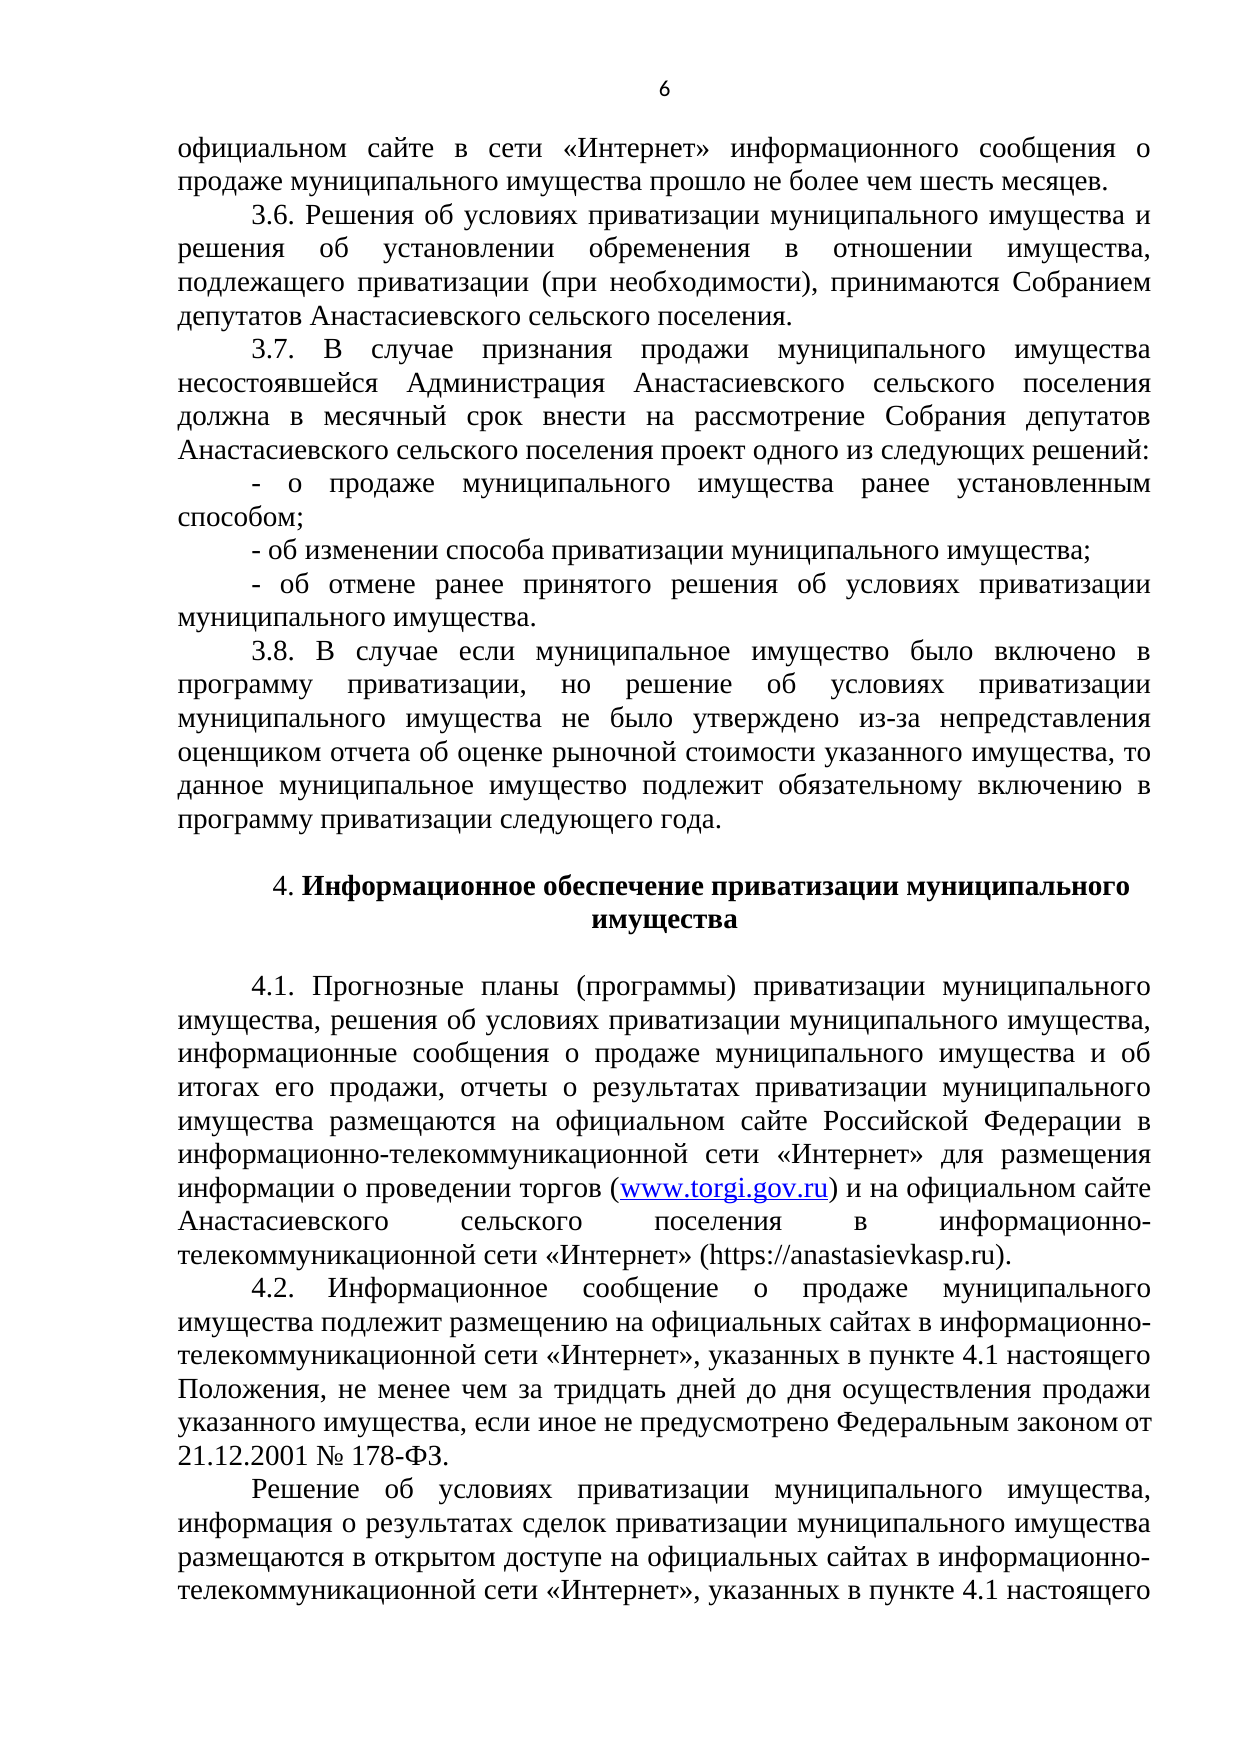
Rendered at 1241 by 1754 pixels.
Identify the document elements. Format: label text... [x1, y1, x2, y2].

text 4.2. Информационное сообщение о продаже муниципального имущества подлежит размещению на официальных сайтах в информационно-телекоммуникационной сети «Интернет», указанных в пункте 4.1 настоящего Положения, не менее чем за тридцать дней до дня осуществления продажи указанного имущества, если иное не предусмотрено Федеральным законом от 21.12.2001 № 178-ФЗ. [177, 1270, 1152, 1472]
text 4. Информационное обеспечение приватизации муниципального имущества [177, 868, 1152, 935]
text - об изменении способа приватизации муниципального имущества; [177, 532, 1152, 566]
text 3.8. В случае если муниципальное имущество было включено в программу приватизации, но решение об условиях приватизации муниципального имущества не было утверждено из-за непредставления оценщиком отчета об оценке рыночной стоимости указанного имущества, то данное муниципальное имущество подлежит обязательному включению в программу приватизации следующего года. [177, 633, 1152, 834]
text 3.7. В случае признания продажи муниципального имущества несостоявшейся Администрация Анастасиевского сельского поселения должна в месячный срок внести на рассмотрение Собрания депутатов Анастасиевского сельского поселения проект одного из следующих решений: [177, 331, 1152, 465]
text - об отмене ранее принятого решения об условиях приватизации муниципального имущества. [177, 566, 1152, 633]
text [177, 1472, 1152, 1606]
text 4.1. Прогнозные планы (программы) приватизации муниципального имущества, решения об условиях приватизации муниципального имущества, информационные сообщения о продаже муниципального имущества и об итогах его продажи, отчеты о результатах приватизации муниципального имущества размещаются на официальном сайте Российской Федерации в информационно-телекоммуникационной сети «Интернет» для размещения информации о проведении торгов (www.torgi.gov.ru) и на официальном сайте Анастасиевского сельского поселения в информационно-телекоммуникационной сети «Интернет» (https://anastasievkasp.ru). [177, 968, 1152, 1270]
text - о продаже муниципального имущества ранее установленным способом; [177, 465, 1152, 532]
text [177, 130, 1152, 197]
text 3.6. Решения об условиях приватизации муниципального имущества и решения об установлении обременения в отношении имущества, подлежащего приватизации (при необходимости), принимаются Собранием депутатов Анастасиевского сельского поселения. [177, 197, 1152, 331]
